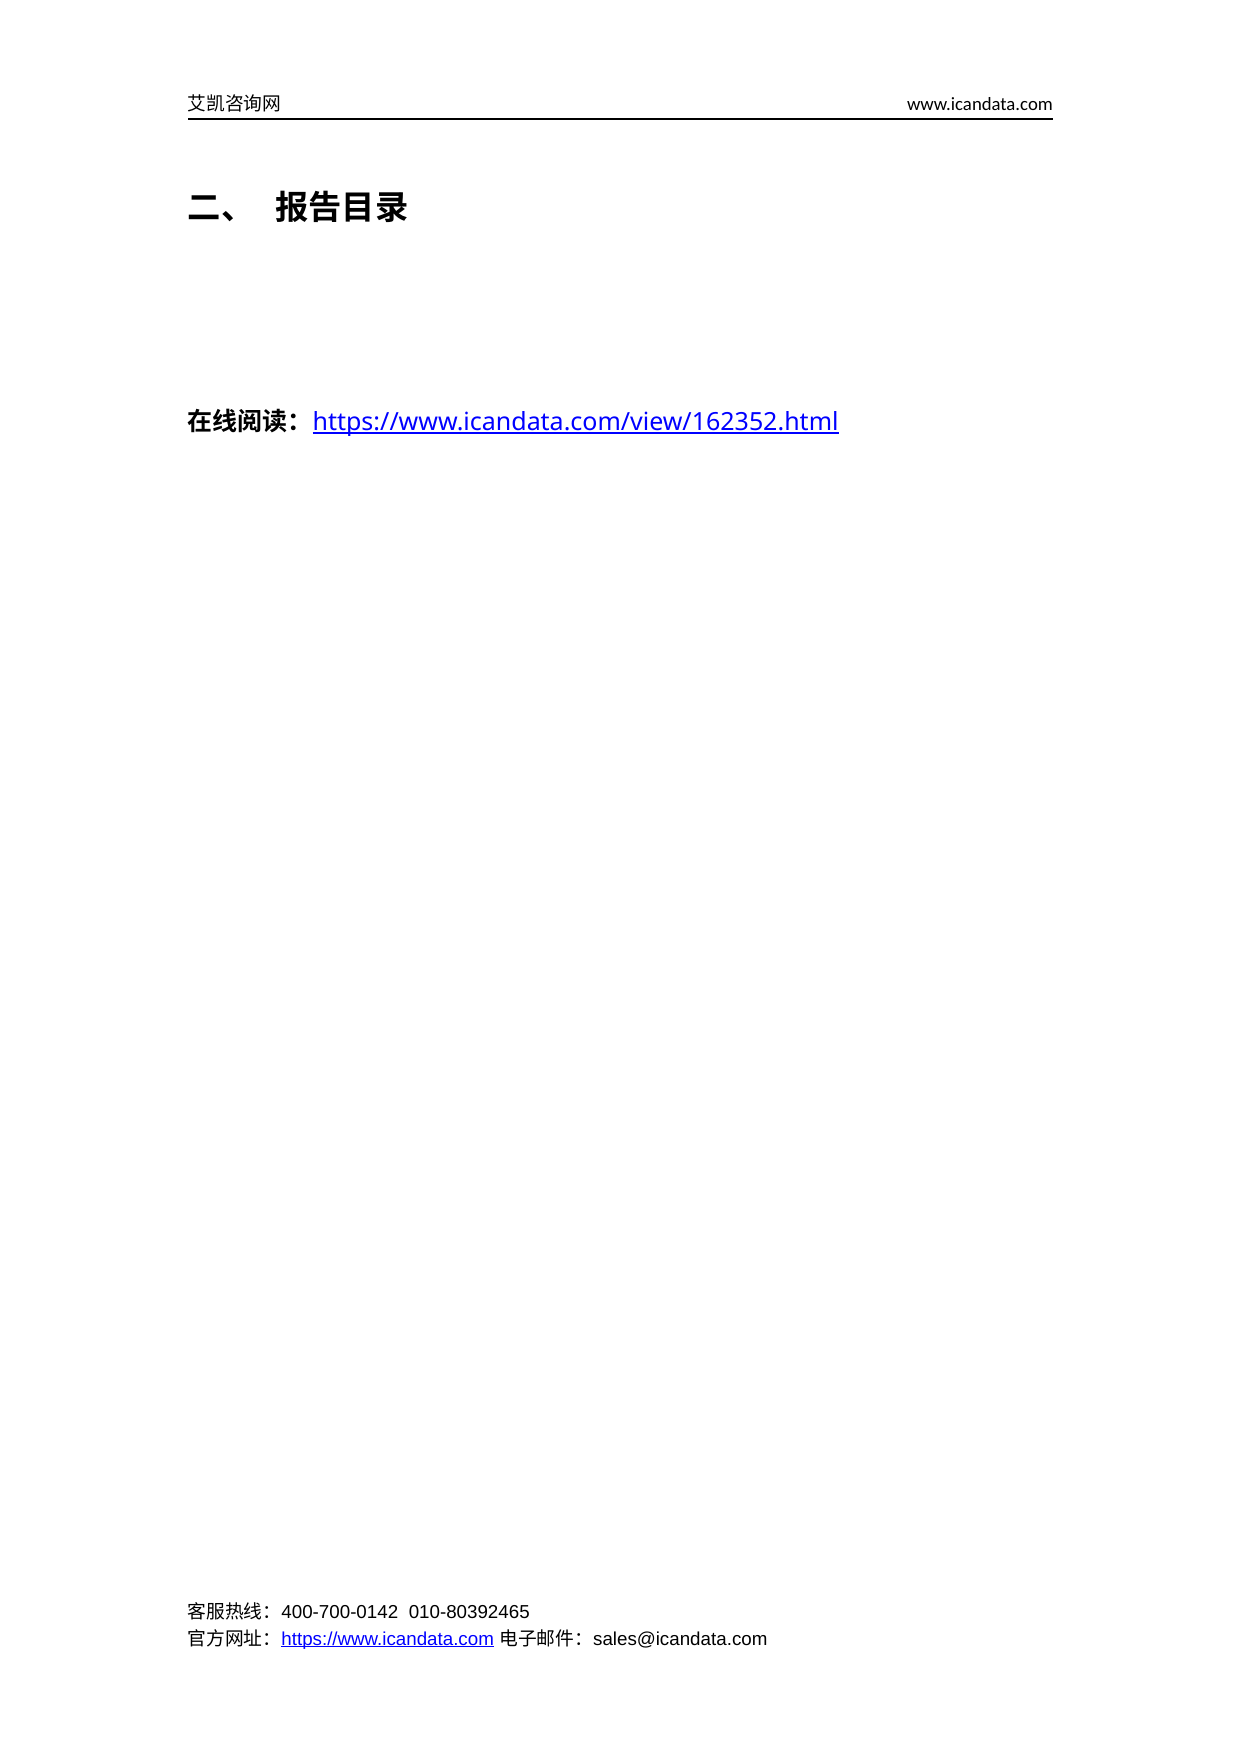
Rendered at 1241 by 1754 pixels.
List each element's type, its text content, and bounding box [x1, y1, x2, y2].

subtitle 报告目录 [187, 172, 1053, 237]
text 在线阅读：https://www.icandata.com/view/162352.html [187, 387, 1053, 452]
